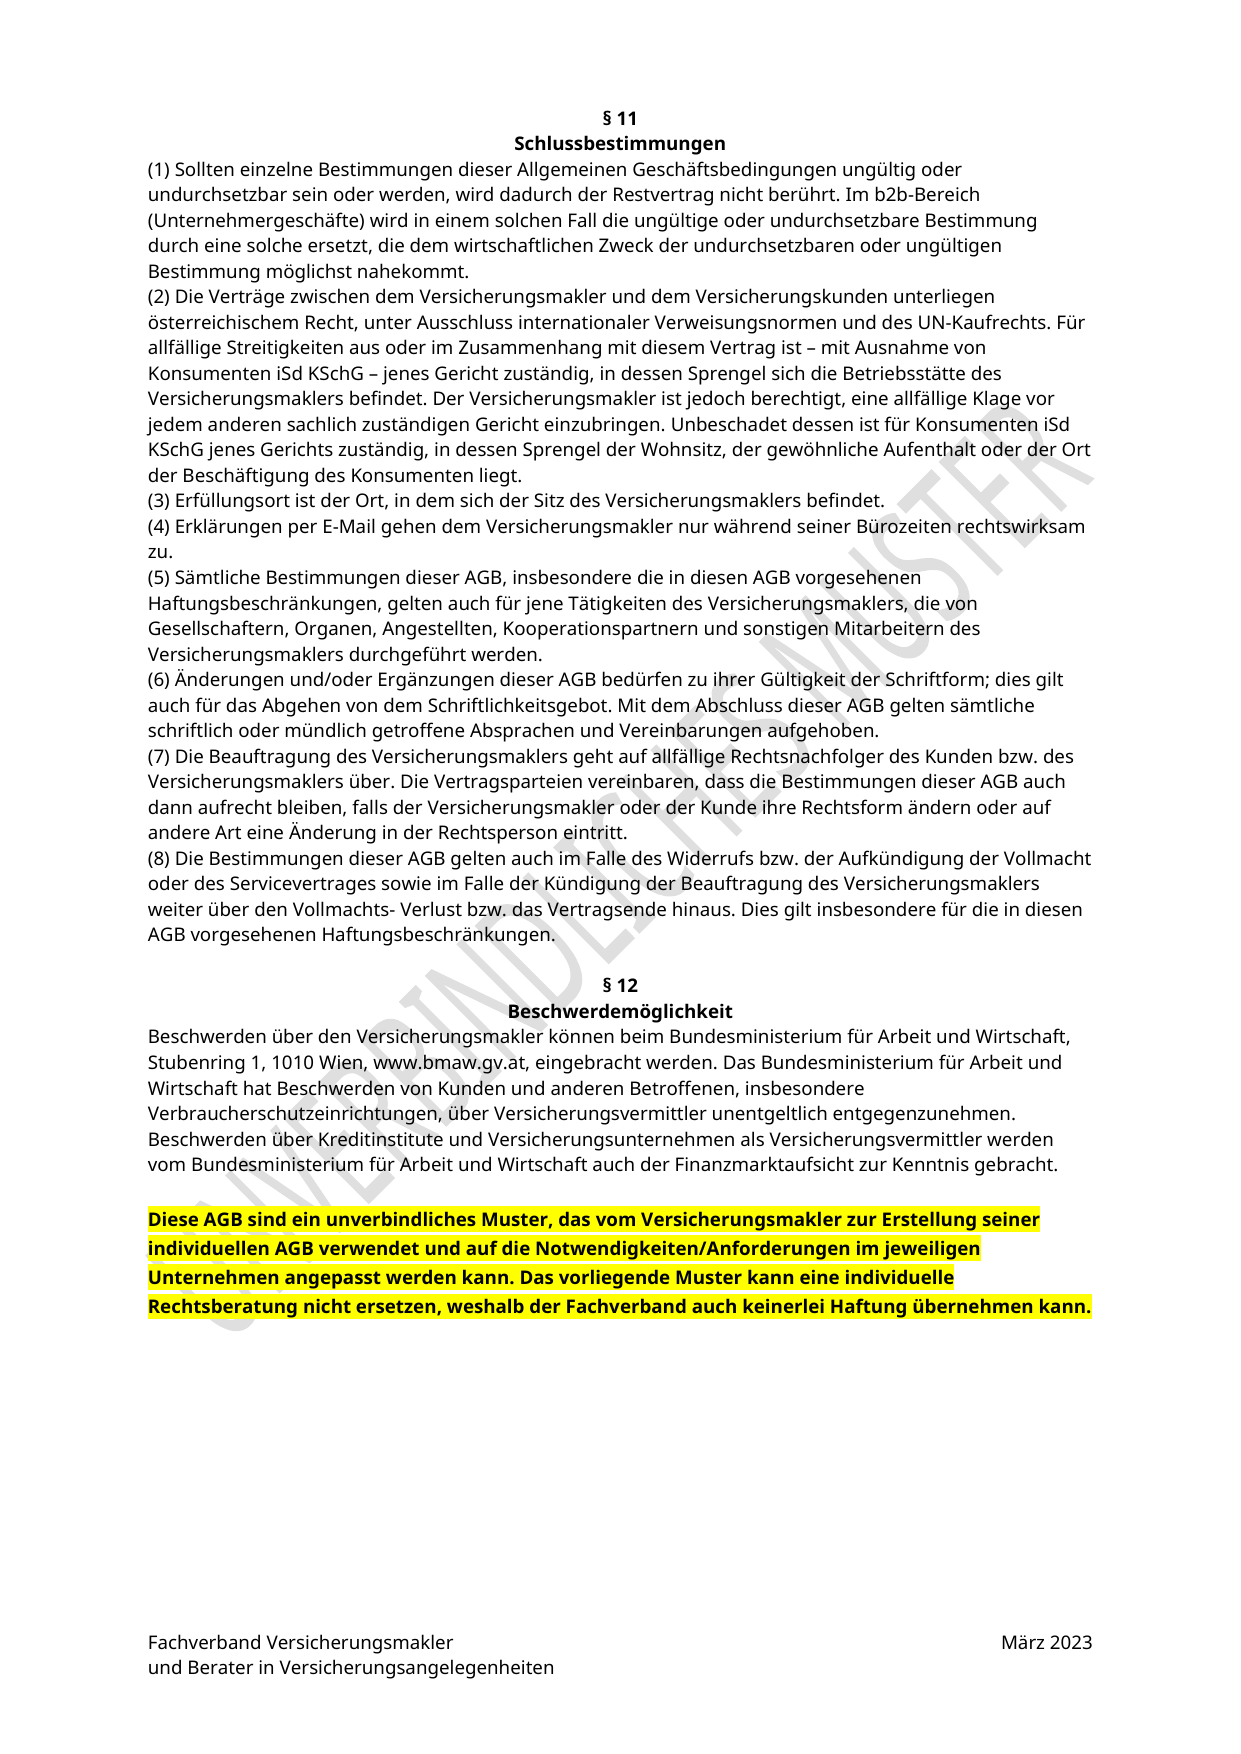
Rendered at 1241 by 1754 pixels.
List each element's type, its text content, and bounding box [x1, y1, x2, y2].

text (1) Sollten einzelne Bestimmungen dieser Allgemeinen Geschäftsbedingungen ungültig oder undurchsetzbar sein oder werden, wird dadurch der Restvertrag nicht berührt. Im b2b-Bereich (Unternehmergeschäfte) wird in einem solchen Fall die ungültige oder undurchsetzbare Bestimmung durch eine solche ersetzt, die dem wirtschaftlichen Zweck der undurchsetzbaren oder ungültigen Bestimmung möglichst nahekommt. [148, 156, 1093, 284]
text Beschwerden über den Versicherungsmakler können beim Bundesministerium für Arbeit und Wirtschaft, Stubenring 1, 1010 Wien, www.bmaw.gv.at, eingebracht werden. Das Bundesministerium für Arbeit und Wirtschaft hat Beschwerden von Kunden und anderen Betroffenen, insbesondere Verbraucherschutzeinrichtungen, über Versicherungsvermittler unentgeltlich entgegenzunehmen. Beschwerden über Kreditinstitute und Versicherungsunternehmen als Versicherungsvermittler werden vom Bundesministerium für Arbeit und Wirtschaft auch der Finanzmarktaufsicht zur Kenntnis gebracht. [148, 1024, 1093, 1177]
text (4) Erklärungen per E-Mail gehen dem Versicherungsmakler nur während seiner Bürozeiten rechtswirksam zu. [148, 513, 1093, 564]
text Beschwerdemöglichkeit [148, 998, 1093, 1024]
text (5) Sämtliche Bestimmungen dieser AGB, insbesondere die in diesen AGB vorgesehenen Haftungsbeschränkungen, gelten auch für jene Tätigkeiten des Versicherungsmaklers, die von Gesellschaftern, Organen, Angestellten, Kooperationspartnern und sonstigen Mitarbeitern des Versicherungsmaklers durchgeführt werden. [148, 564, 1093, 666]
text Schlussbestimmungen [148, 131, 1093, 156]
text Diese AGB sind ein unverbindliches Muster, das vom Versicherungsmakler zur Erstellung seiner individuellen AGB verwendet und auf die Notwendigkeiten/Anforderungen im jeweiligen Unternehmen angepasst werden kann. Das vorliegende Muster kann eine individuelle Rechtsberatung nicht ersetzen, weshalb der Fachverband auch keinerlei Haftung übernehmen kann. [148, 1202, 1093, 1319]
text (3) Erfüllungsort ist der Ort, in dem sich der Sitz des Versicherungsmaklers befindet. [148, 488, 1093, 513]
text (2) Die Verträge zwischen dem Versicherungsmakler und dem Versicherungskunden unterliegen österreichischem Recht, unter Ausschluss internationaler Verweisungsnormen und des UN-Kaufrechts. Für allfällige Streitigkeiten aus oder im Zusammenhang mit diesem Vertrag ist – mit Ausnahme von Konsumenten iSd KSchG – jenes Gericht zuständig, in dessen Sprengel sich die Betriebsstätte des Versicherungsmaklers befindet. Der Versicherungsmakler ist jedoch berechtigt, eine allfällige Klage vor jedem anderen sachlich zuständigen Gericht einzubringen. Unbeschadet dessen ist für Konsumenten iSd KSchG jenes Gerichts zuständig, in dessen Sprengel der Wohnsitz, der gewöhnliche Aufenthalt oder der Ort der Beschäftigung des Konsumenten liegt. [148, 284, 1093, 488]
text (6) Änderungen und/oder Ergänzungen dieser AGB bedürfen zu ihrer Gültigkeit der Schriftform; dies gilt auch für das Abgehen von dem Schriftlichkeitsgebot. Mit dem Abschluss dieser AGB gelten sämtliche schriftlich oder mündlich getroffene Absprachen und Vereinbarungen aufgehoben. [148, 666, 1093, 743]
text (8) Die Bestimmungen dieser AGB gelten auch im Falle des Widerrufs bzw. der Aufkündigung der Vollmacht oder des Servicevertrages sowie im Falle der Kündigung der Beauftragung des Versicherungsmaklers weiter über den Vollmachts- Verlust bzw. das Vertragsende hinaus. Dies gilt insbesondere für die in diesen AGB vorgesehenen Haftungsbeschränkungen. [148, 845, 1093, 947]
text § 11 [148, 105, 1093, 131]
text § 12 [148, 973, 1093, 998]
text (7) Die Beauftragung des Versicherungsmaklers geht auf allfällige Rechtsnachfolger des Kunden bzw. des Versicherungsmaklers über. Die Vertragsparteien vereinbaren, dass die Bestimmungen dieser AGB auch dann aufrecht bleiben, falls der Versicherungsmakler oder der Kunde ihre Rechtsform ändern oder auf andere Art eine Änderung in der Rechtsperson eintritt. [148, 743, 1093, 845]
